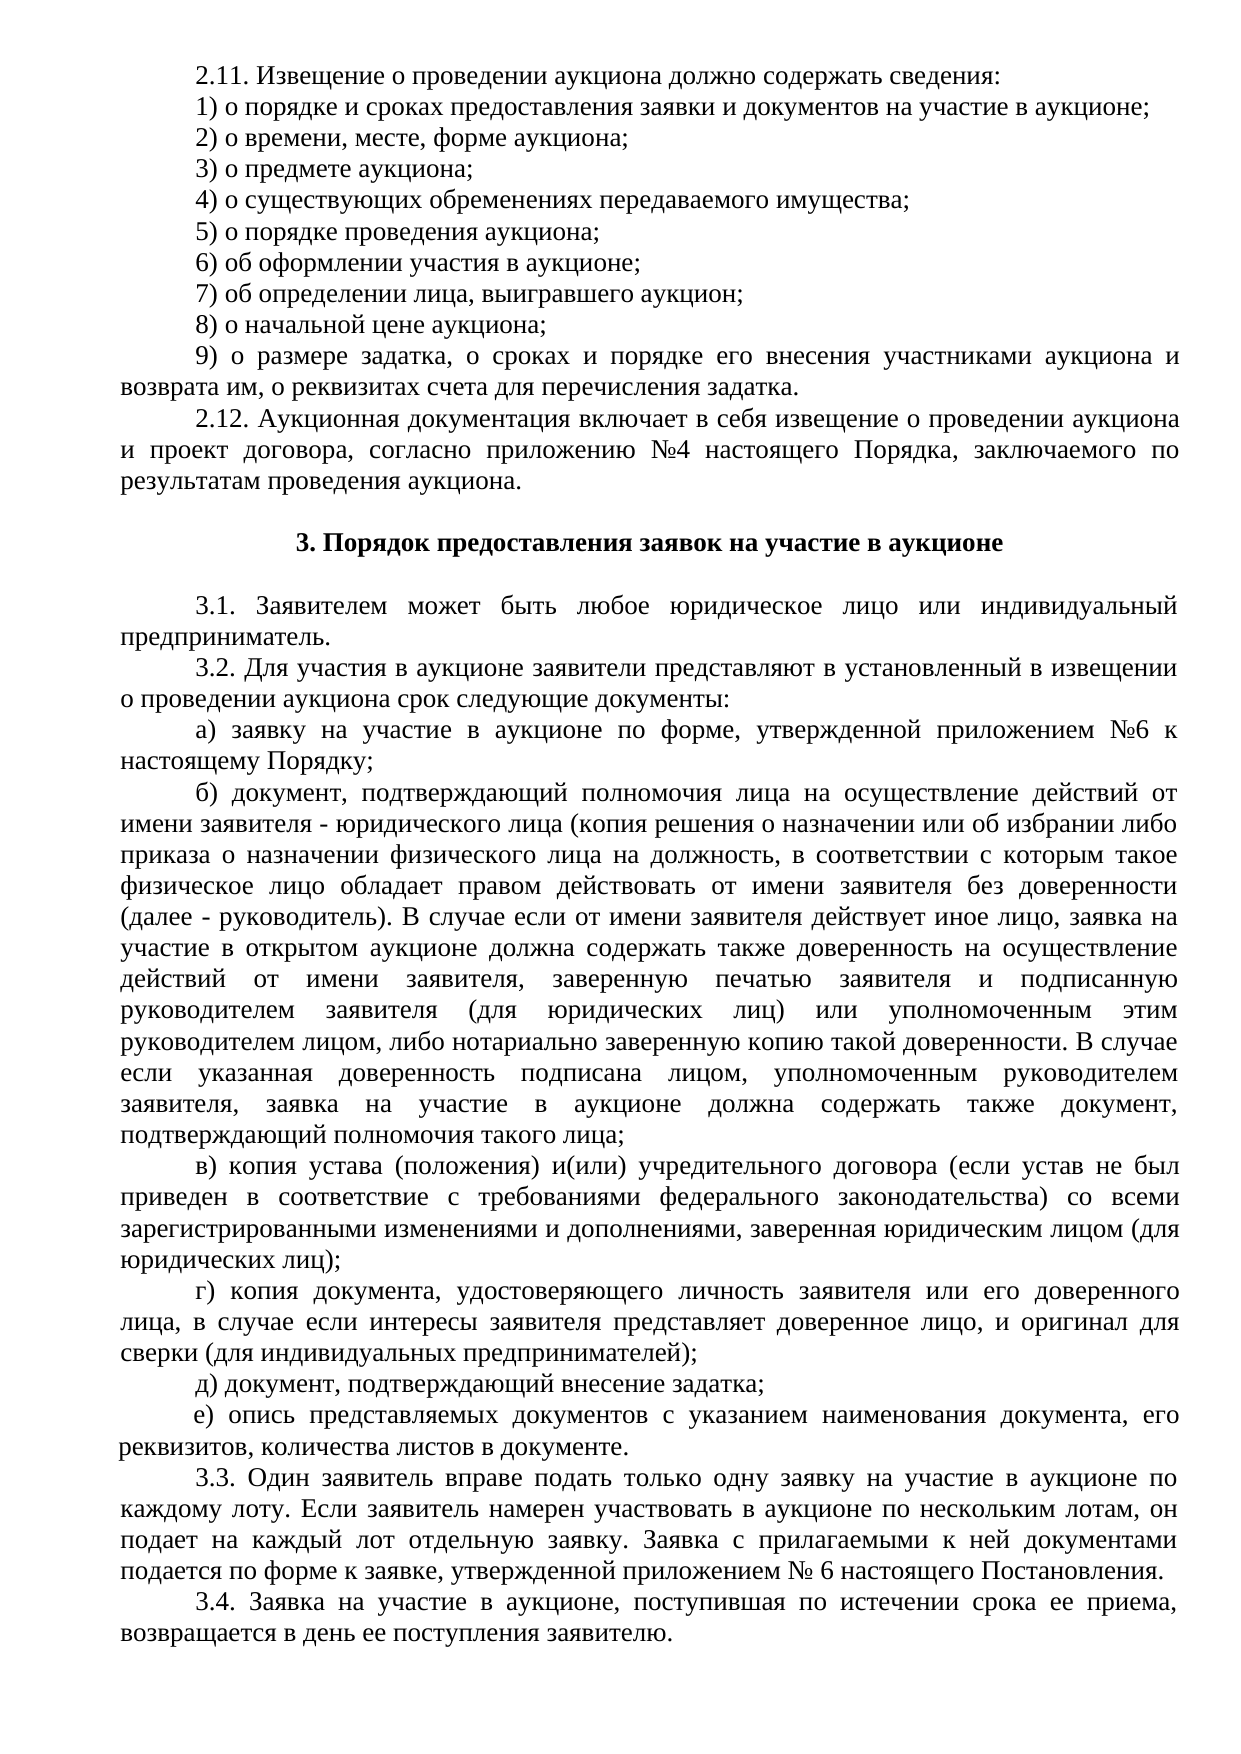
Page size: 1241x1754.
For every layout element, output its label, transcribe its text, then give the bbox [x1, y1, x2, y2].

text 2.11. Извещение о проведении аукциона должно содержать сведения: [120, 59, 1181, 90]
text 3.1. Заявителем может быть любое юридическое лицо или индивидуальный предприниматель. [120, 589, 1179, 651]
text 5) о порядке проведения аукциона; [120, 215, 1181, 246]
text 3) о предмете аукциона; [120, 152, 1181, 184]
text 4) о существующих обременениях передаваемого имущества; [120, 184, 1181, 215]
text д) документ, подтверждающий внесение задатка; [120, 1367, 1179, 1398]
text 3.3. Один заявитель вправе подать только одну заявку на участие в аукционе по каждому лоту. Если заявитель намерен участвовать в аукционе по нескольким лотам, он подает на каждый лот отдельную заявку. Заявка с прилагаемыми к ней документами подается по форме к заявке, утвержденной приложением № 6 настоящего Постановления. [120, 1461, 1179, 1585]
text е) опись представляемых документов с указанием наименования документа, его реквизитов, количества листов в документе. [118, 1398, 1181, 1461]
text 3.4. Заявка на участие в аукционе, поступившая по истечении срока ее приема, возвращается в день ее поступления заявителю. [120, 1585, 1179, 1648]
text в) копия устава (положения) и(или) учредительного договора (если устав не был приведен в соответствие с требованиями федерального законодательства) со всеми зарегистрированными изменениями и дополнениями, заверенная юридическим лицом (для юридических лиц); [120, 1149, 1181, 1274]
text 2.12. Аукционная документация включает в себя извещение о проведении аукциона и проект договора, согласно приложению №4 настоящего Порядка, заключаемого по результатам проведения аукциона. [120, 402, 1181, 495]
text г) копия документа, удостоверяющего личность заявителя или его доверенного лица, в случае если интересы заявителя представляет доверенное лицо, и оригинал для сверки (для индивидуальных предпринимателей); [120, 1274, 1181, 1367]
text 9) о размере задатка, о сроках и порядке его внесения участниками аукциона и возврата им, о реквизитах счета для перечисления задатка. [120, 339, 1181, 402]
text 1) о порядке и сроках предоставления заявки и документов на участие в аукционе; [120, 90, 1181, 121]
text 2) о времени, месте, форме аукциона; [120, 121, 1181, 152]
text а) заявку на участие в аукционе по форме, утвержденной приложением №6 к настоящему Порядку; [120, 713, 1179, 776]
text 3. Порядок предоставления заявок на участие в аукционе [118, 526, 1181, 557]
text б) документ, подтверждающий полномочия лица на осуществление действий от имени заявителя - юридического лица (копия решения о назначении или об избрании либо приказа о назначении физического лица на должность, в соответствии с которым такое физическое лицо обладает правом действовать от имени заявителя без доверенности (далее - руководитель). В случае если от имени заявителя действует иное лицо, заявка на участие в открытом аукционе должна содержать также доверенность на осуществление действий от имени заявителя, заверенную печатью заявителя и подписанную руководителем заявителя (для юридических лиц) или уполномоченным этим руководителем лицом, либо нотариально заверенную копию такой доверенности. В случае если указанная доверенность подписана лицом, уполномоченным руководителем заявителя, заявка на участие в аукционе должна содержать также документ, подтверждающий полномочия такого лица; [120, 776, 1179, 1149]
text 8) о начальной цене аукциона; [120, 308, 1181, 339]
text 6) об оформлении участия в аукционе; [120, 246, 1181, 277]
text 7) об определении лица, выигравшего аукцион; [120, 277, 1181, 308]
text 3.2. Для участия в аукционе заявители представляют в установленный в извещении о проведении аукциона срок следующие документы: [120, 651, 1179, 713]
